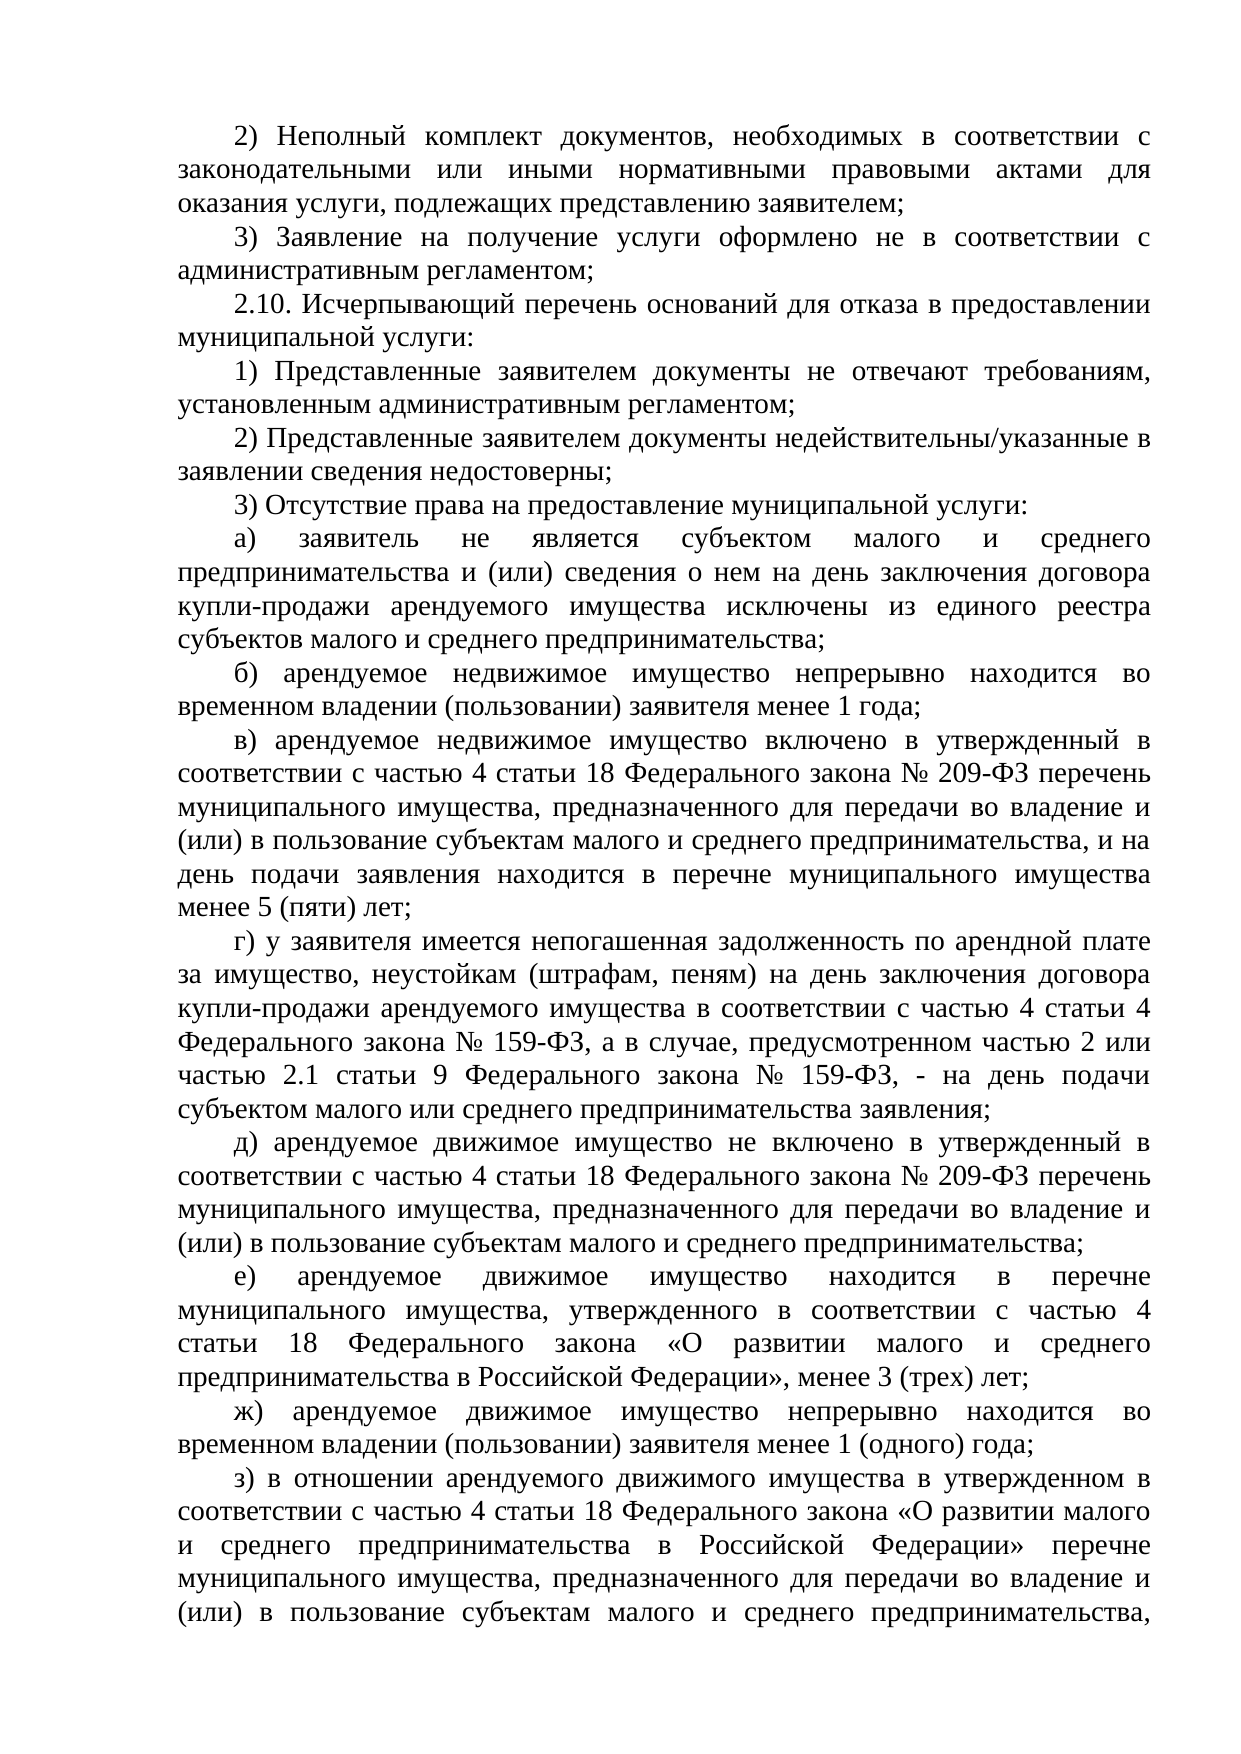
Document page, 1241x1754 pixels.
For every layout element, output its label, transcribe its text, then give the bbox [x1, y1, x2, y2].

text б) арендуемое недвижимое имущество непрерывно находится во временном владении (пользовании) заявителя менее 1 года; [177, 655, 1152, 722]
text 2.10. Исчерпывающий перечень оснований для отказа в предоставлении муниципальной услуги: [177, 286, 1152, 353]
text д) арендуемое движимое имущество не включено в утвержденный в соответствии с частью 4 статьи 18 Федерального закона № 209-ФЗ перечень муниципального имущества, предназначенного для передачи во владение и (или) в пользование субъектам малого и среднего предпринимательства; [177, 1124, 1152, 1258]
text а) заявитель не является субъектом малого и среднего предпринимательства и (или) сведения о нем на день заключения договора купли-продажи арендуемого имущества исключены из единого реестра субъектов малого и среднего предпринимательства; [177, 521, 1152, 655]
text 3) Отсутствие права на предоставление муниципальной услуги: [177, 487, 1152, 521]
text г) у заявителя имеется непогашенная задолженность по арендной плате за имущество, неустойкам (штрафам, пеням) на день заключения договора купли-продажи арендуемого имущества в соответствии с частью 4 статьи 4 Федерального закона № 159-ФЗ, а в случае, предусмотренном частью 2 или частью 2.1 статьи 9 Федерального закона № 159-ФЗ, - на день подачи субъектом малого или среднего предпринимательства заявления; [177, 923, 1152, 1124]
text е) арендуемое движимое имущество находится в перечне муниципального имущества, утвержденного в соответствии с частью 4 статьи 18 Федерального закона «О развитии малого и среднего предпринимательства в Российской Федерации», менее 3 (трех) лет; [177, 1258, 1152, 1393]
text 3) Заявление на получение услуги оформлено не в соответствии с административным регламентом; [177, 219, 1152, 286]
text ж) арендуемое движимое имущество непрерывно находится во временном владении (пользовании) заявителя менее 1 (одного) года; [177, 1393, 1152, 1460]
text в) арендуемое недвижимое имущество включено в утвержденный в соответствии с частью 4 статьи 18 Федерального закона № 209-ФЗ перечень муниципального имущества, предназначенного для передачи во владение и (или) в пользование субъектам малого и среднего предпринимательства, и на день подачи заявления находится в перечне муниципального имущества менее 5 (пяти) лет; [177, 722, 1152, 923]
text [177, 1460, 1152, 1627]
text 2) Представленные заявителем документы недействительны/указанные в заявлении сведения недостоверны; [177, 420, 1152, 487]
text 2) Неполный комплект документов, необходимых в соответствии с законодательными или иными нормативными правовыми актами для оказания услуги, подлежащих представлению заявителем; [177, 118, 1152, 219]
text 1) Представленные заявителем документы не отвечают требованиям, установленным административным регламентом; [177, 353, 1152, 420]
